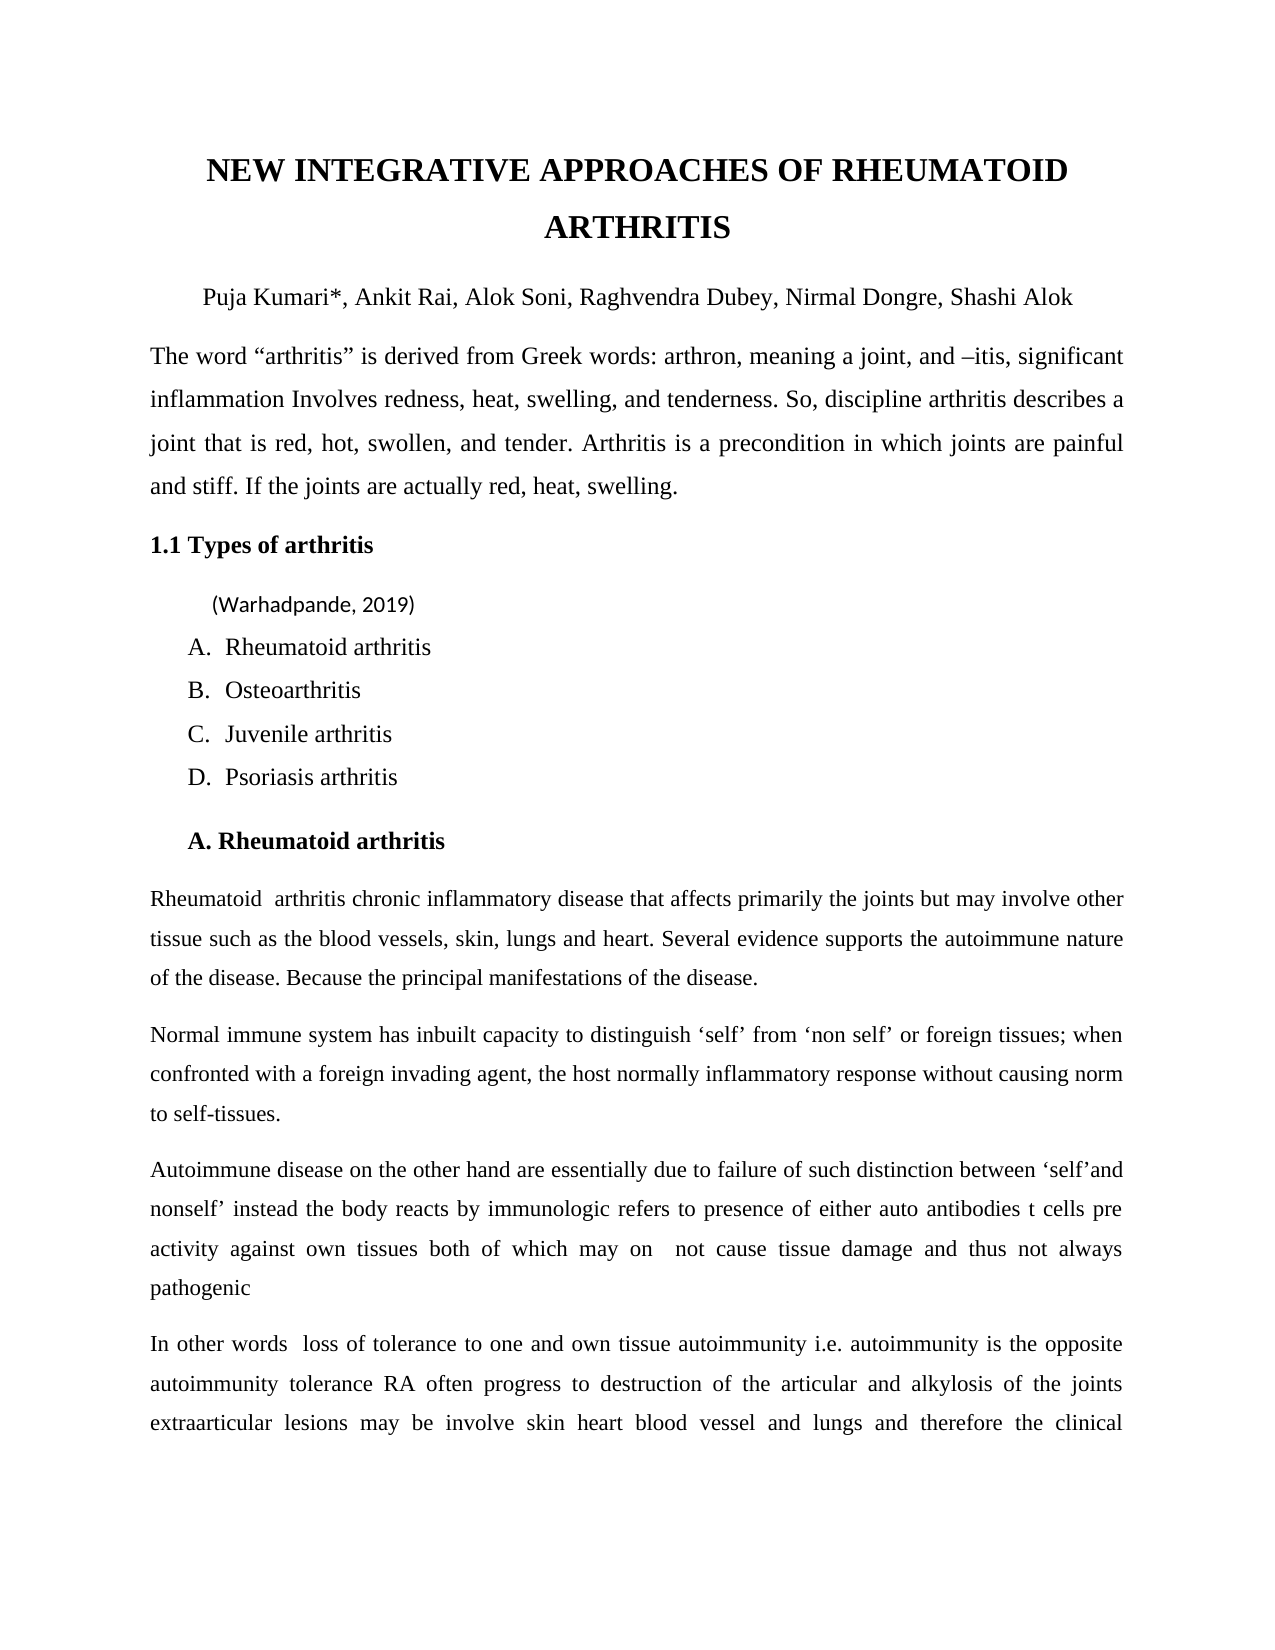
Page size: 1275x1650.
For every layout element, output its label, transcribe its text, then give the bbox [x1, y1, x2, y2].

text Rheumatoid arthritis chronic inflammatory disease that affects primarily the joints but may involve other tissue such as the blood vessels, skin, lungs and heart. Several evidence supports the autoimmune nature of the disease. Because the principal manifestations of the disease. [150, 886, 1125, 991]
text A. Rheumatoid arthritis [187, 826, 1125, 854]
list Rheumatoid arthritis [187, 632, 1125, 661]
list Juvenile arthritis [187, 719, 1125, 747]
text NEW INTEGRATIVE APPROACHES OF RHEUMATOID ARTHRITIS [150, 150, 1125, 246]
text Normal immune system has inbuilt capacity to distinguish ‘self’ from ‘non self’ or foreign tissues; when confronted with a foreign invading agent, the host normally inflammatory response without causing norm to self-tissues. [150, 1021, 1125, 1126]
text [150, 1330, 1125, 1436]
text The word “arthritis” is derived from Greek words: arthron, meaning a joint, and –itis, significant inflammation Involves redness, heat, swelling, and tenderness. So, discipline arthritis describes a joint that is red, hot, swollen, and tender. Arthritis is a precondition in which joints are painful and stiff. If the joints are actually red, heat, swelling. [150, 341, 1125, 499]
list Osteoarthritis [187, 676, 1125, 704]
text Puja Kumari*, Ankit Rai, Alok Soni, Raghvendra Dubey, Nirmal Dongre, Shashi Alok [150, 282, 1125, 310]
text 1.1 Types of arthritis [150, 531, 1125, 559]
list Psoriasis arthritis [187, 762, 1125, 791]
text Autoimmune disease on the other hand are essentially due to failure of such distinction between ‘self’and nonself’ instead the body reacts by immunologic refers to presence of either auto antibodies t cells pre activity against own tissues both of which may on not cause tissue damage and thus not always pathogenic [150, 1156, 1125, 1301]
